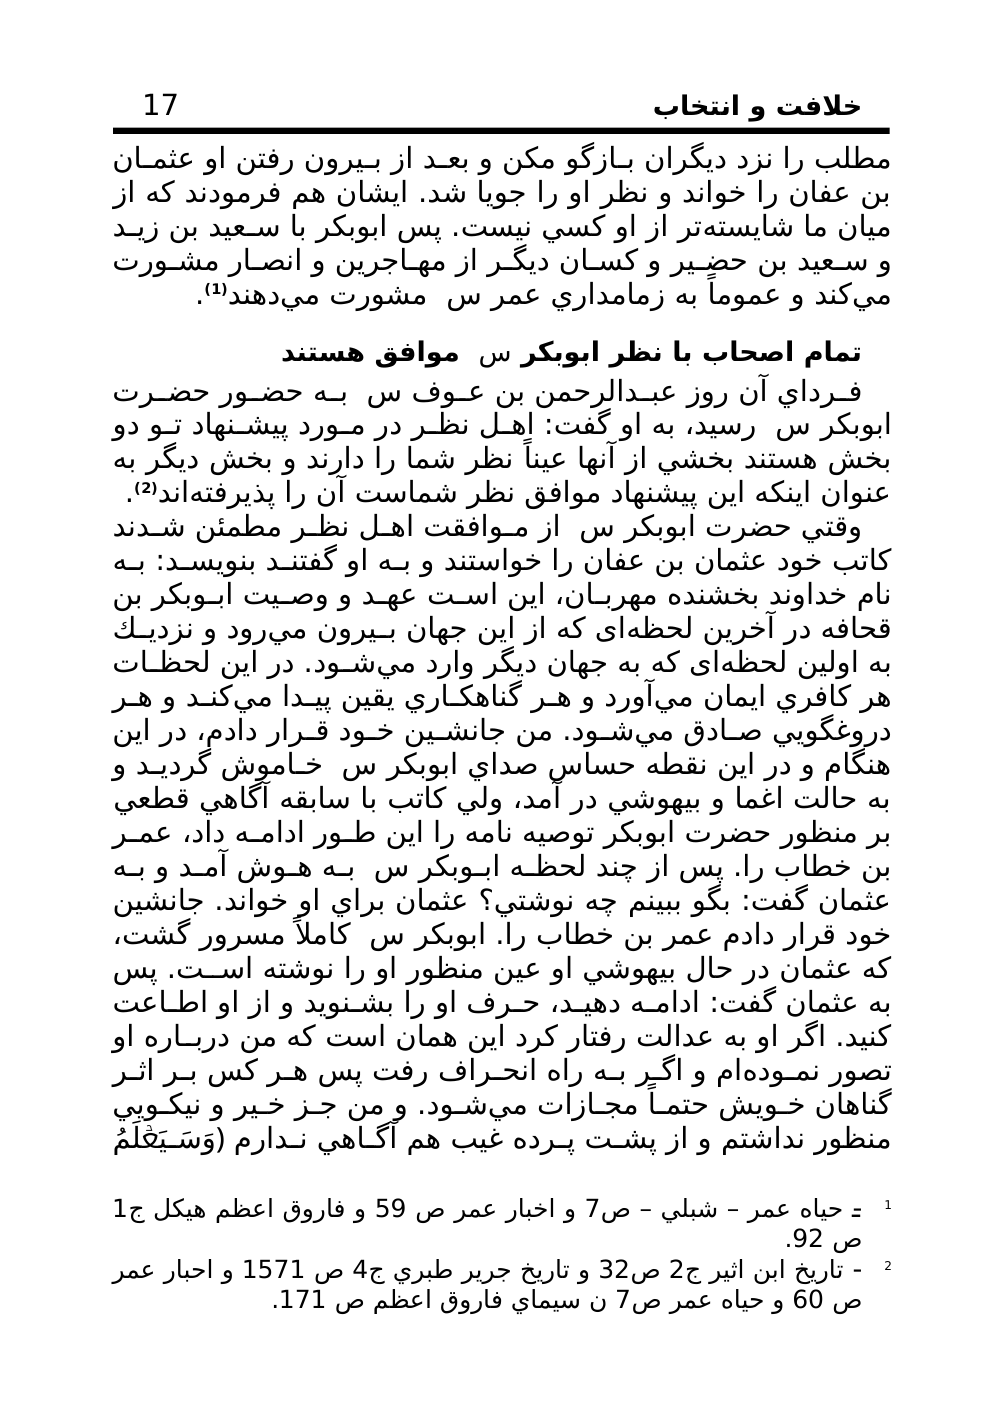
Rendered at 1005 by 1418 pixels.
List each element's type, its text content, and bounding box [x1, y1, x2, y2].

text فرداي آن روز عبدالرحمن بن عوف س به حضور حضرت ابوبكر س رسيد، به او گفت: اهل نظر در مورد پيشنهاد تو دو بخش هستند بخشي از آنها عيناً نظر شما را دارند و بخش ديگر به عنوان اينكه اين پيشنهاد موافق نظر شماست آن را پذيرفته‌اند(). [112, 374, 892, 510]
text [112, 510, 892, 1155]
text ابوبكر گفت: تاكنون خشونت عمر براي تبديل نرم خويي من بوده است و هرگاه من خشونتي نشان داده‌ام او براي تعديل آن نرم جويي را نشان داده است و اگر زمام امور در دست او قرار گيرد خيلي از خشونتها را ترك مي‌كند. پس به او گفت فعلاً اين مطلب را نزد ديگران بازگو مكن و بعد از بيرون رفتن او عثمان بن عفان را خواند و نظر او را جويا شد. ايشان هم فرمودند كه از ميان ما شايسته‌تر از او كسي نيست. پس ابوبكر با سعيد بن زيد و سعيد بن حضير و كسان ديگر از مهاجرين و انصار مشورت مي‌كند و عموماً به زمامداري عمر س مشورت مي‌دهند(). [112, 141, 892, 311]
text تمام اصحاب با نظر ابوبكر س موافق هستند [112, 336, 862, 368]
